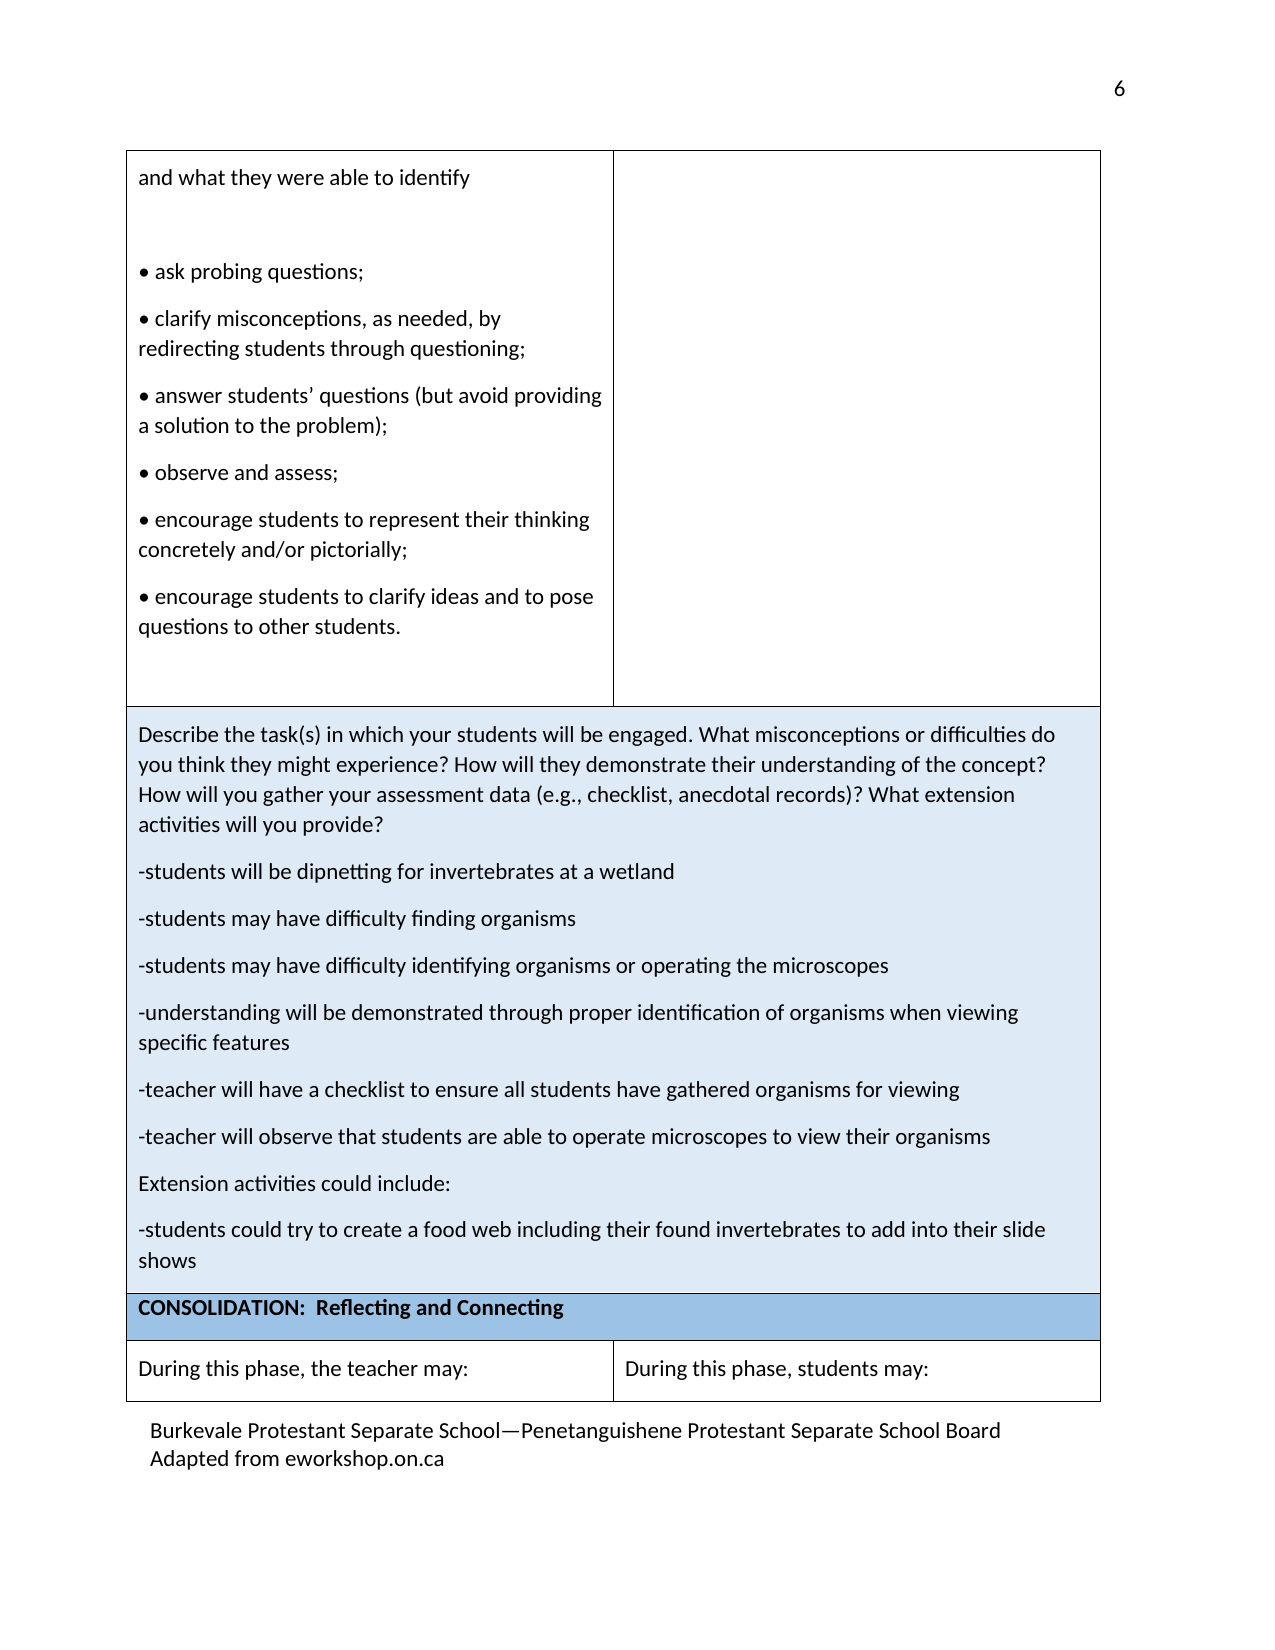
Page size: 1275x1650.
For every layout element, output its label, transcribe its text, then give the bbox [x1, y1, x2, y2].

table_cell CONSOLIDATION: Reflecting and Connecting [127, 1294, 1100, 1340]
table_cell Describe the task(s) in which your students will be engaged. What misconceptions or difficulties do you think they might experience? How will they demonstrate their understanding of the concept? How will you gather your assessment data (e.g., checklist, anecdotal records)? What extension activities will you provide? -students will be dipnetting for invertebrates at a wetland -students may have difficulty finding organisms -students may have difficulty identifying organisms or operating the microscopes -understanding will be demonstrated through proper identification of organisms when viewing specific features -teacher will have a checklist to ensure all students have gathered organisms for viewing -teacher will observe that students are able to operate microscopes to view their organisms Extension activities could include: -students could try to create a food web including their found invertebrates to add into their slide shows [127, 707, 1100, 1292]
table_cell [614, 151, 1100, 706]
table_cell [127, 1341, 613, 1401]
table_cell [614, 1341, 1100, 1401]
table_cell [127, 151, 613, 706]
